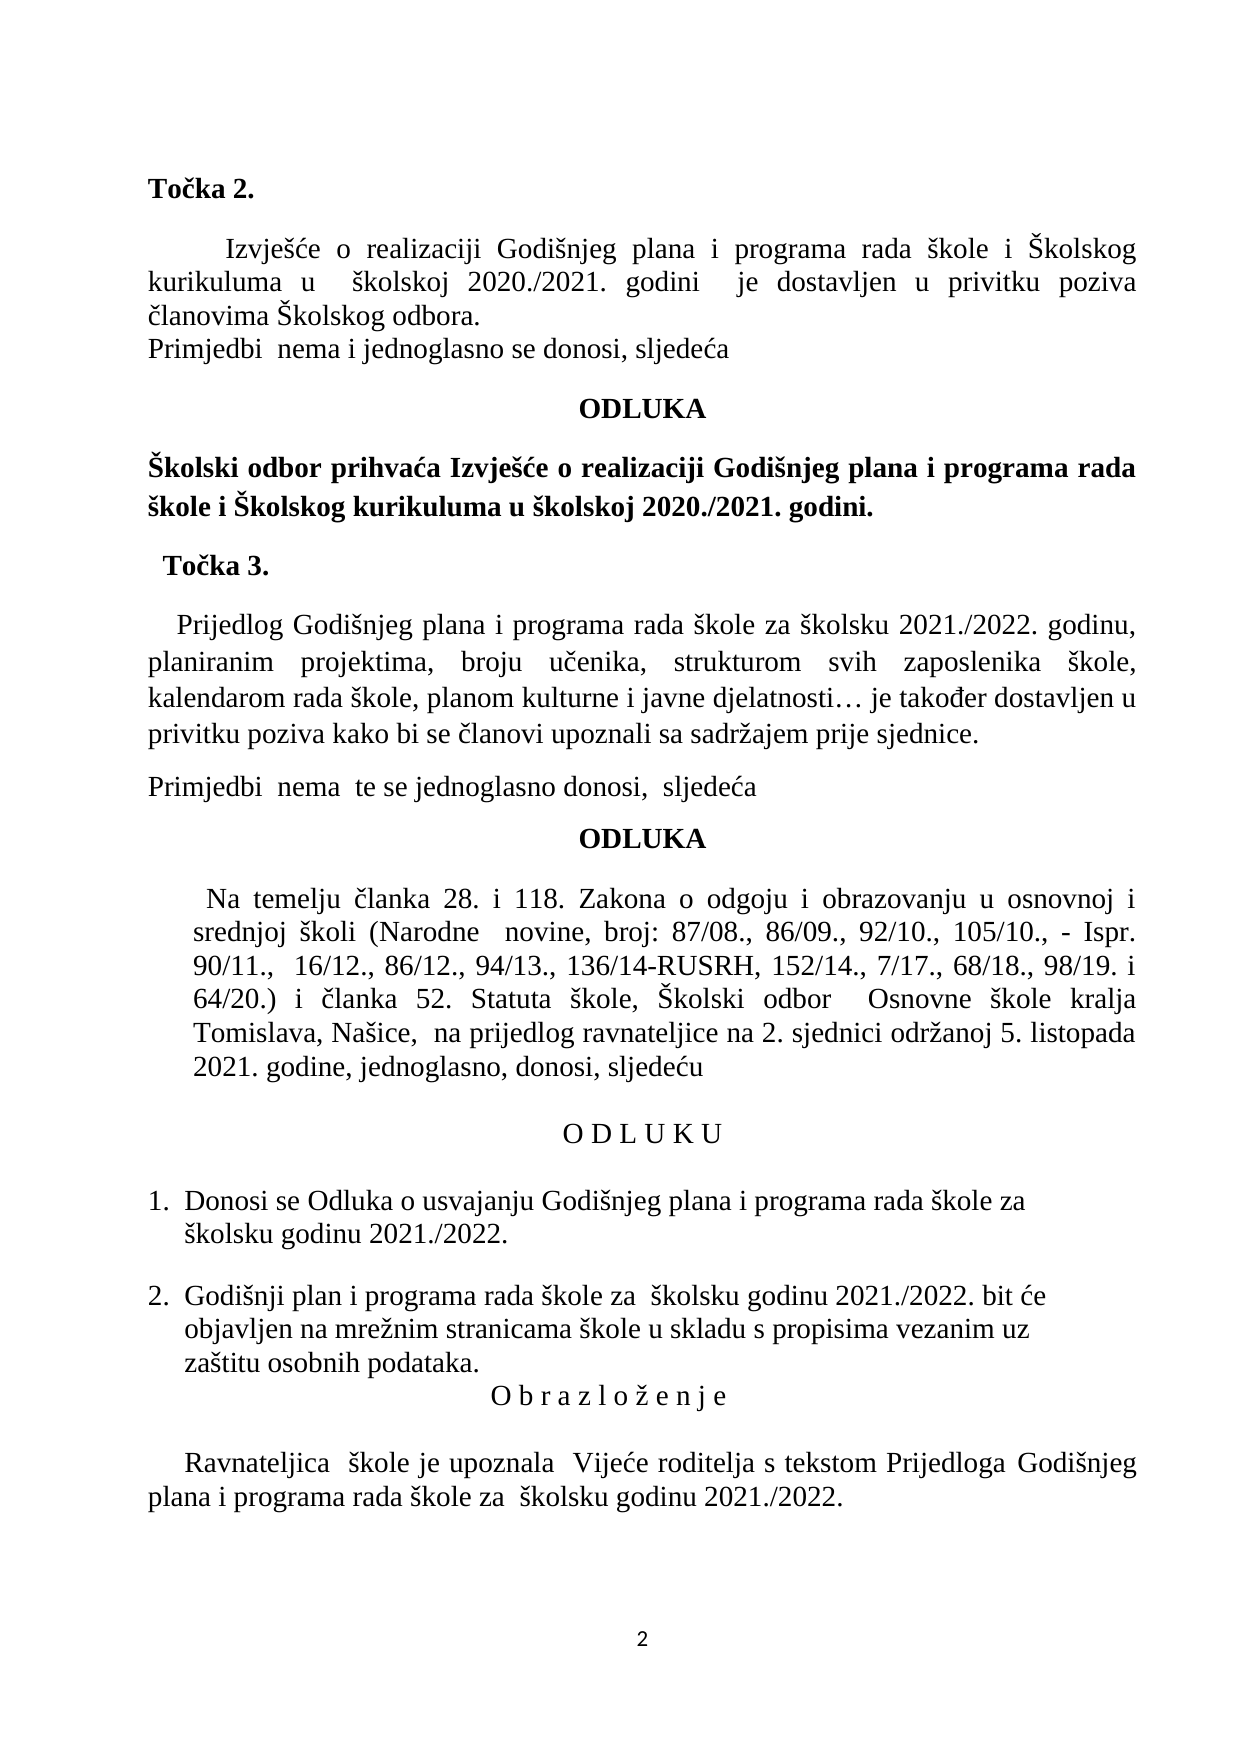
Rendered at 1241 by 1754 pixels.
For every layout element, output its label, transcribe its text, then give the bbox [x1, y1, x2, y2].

text zaštitu osobnih podataka. [148, 1345, 1137, 1378]
text objavljen na mrežnim stranicama škole u skladu s propisima vezanim uz [148, 1311, 1137, 1345]
text ODLUKA [148, 391, 1137, 424]
text Ravnateljica škole je upoznala Vijeće roditelja s tekstom Prijedloga Godišnjeg plana i programa rada škole za školsku godinu 2021./2022. [148, 1446, 1137, 1513]
text 1. Donosi se Odluka o usvajanju Godišnjeg plana i programa rada škole za [148, 1183, 1137, 1216]
text O b r a z l o ž e n j e [148, 1378, 1137, 1412]
text školsku godinu 2021./2022. [148, 1216, 1137, 1250]
text Točka 3. [148, 548, 1137, 582]
text ODLUKA [148, 822, 1137, 855]
text Točka 2. [148, 171, 1137, 205]
text Izvješće o realizaciji Godišnjeg plana i programa rada škole i Školskog kurikuluma u školskoj 2020./2021. godini je dostavljen u privitku poziva članovima Školskog odbora. [148, 231, 1137, 331]
text Primjedbi nema te se jednoglasno donosi, sljedeća [148, 769, 1137, 802]
text Primjedbi nema i jednoglasno se donosi, sljedeća [148, 331, 1137, 365]
text 2. Godišnji plan i programa rada škole za školsku godinu 2021./2022. bit će [148, 1278, 1137, 1311]
text Na temelju članka 28. i 118. Zakona o odgoju i obrazovanju u osnovnoj i srednjoj školi (Narodne novine, broj: 87/08., 86/09., 92/10., 105/10., - Ispr. 90/11., 16/12., 86/12., 94/13., 136/14-RUSRH, 152/14., 7/17., 68/18., 98/19. i 64/20.) i članka 52. Statuta škole, Školski odbor Osnovne škole kralja Tomislava, Našice, na prijedlog ravnateljice na 2. sjednici održanoj 5. listopada 2021. godine, jednoglasno, donosi, sljedeću [193, 881, 1137, 1082]
text Prijedlog Godišnjeg plana i programa rada škole za školsku 2021./2022. godinu, planiranim projektima, broju učenika, strukturom svih zaposlenika škole, kalendarom rada škole, planom kulturne i javne djelatnosti… je također dostavljen u privitku poziva kako bi se članovi upoznali sa sadržajem prije sjednice. [148, 607, 1137, 749]
text Školski odbor prihvaća Izvješće o realizaciji Godišnjeg plana i programa rada škole i Školskog kurikuluma u školskoj 2020./2021. godini. [148, 450, 1137, 522]
text O D L U K U [148, 1116, 1137, 1149]
